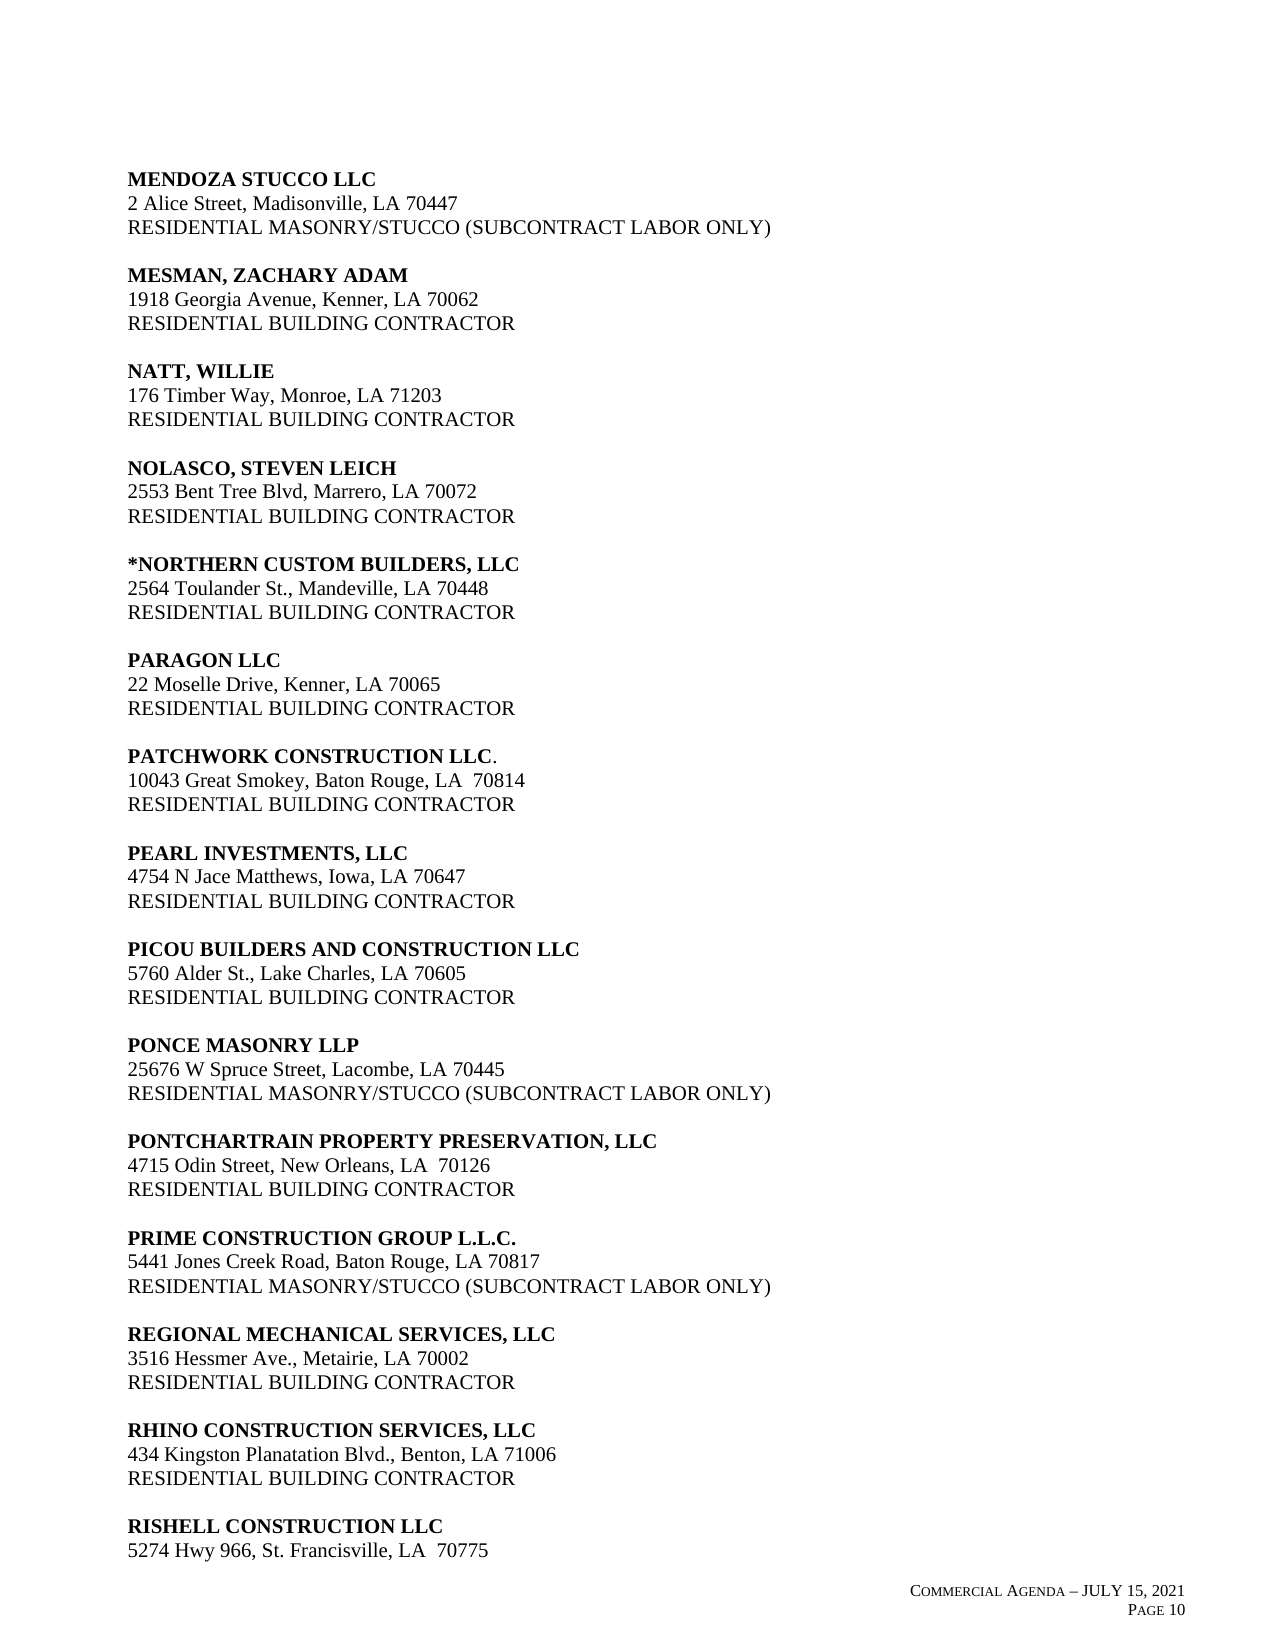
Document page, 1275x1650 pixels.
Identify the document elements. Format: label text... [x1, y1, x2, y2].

text RESIDENTIAL BUILDING CONTRACTOR [127, 1177, 1166, 1201]
text RESIDENTIAL MASONRY/STUCCO (SUBCONTRACT LABOR ONLY) [127, 215, 1166, 239]
text PATCHWORK CONSTRUCTION LLC. [127, 744, 1166, 768]
text 4754 N Jace Matthews, Iowa, LA 70647 [127, 864, 1166, 888]
text RESIDENTIAL BUILDING CONTRACTOR [127, 311, 1166, 335]
text MESMAN, ZACHARY ADAM [127, 263, 1166, 287]
text 5441 Jones Creek Road, Baton Rouge, LA 70817 [127, 1249, 1166, 1273]
text 5760 Alder St., Lake Charles, LA 70605 [127, 961, 1166, 985]
text 5274 Hwy 966, St. Francisville, LA 70775 [127, 1538, 1166, 1562]
text PONCE MASONRY LLP [127, 1033, 1166, 1057]
text 10043 Great Smokey, Baton Rouge, LA 70814 [127, 768, 1166, 792]
text 2564 Toulander St., Mandeville, LA 70448 [127, 576, 1166, 600]
text RESIDENTIAL BUILDING CONTRACTOR [127, 792, 1166, 816]
text PRIME CONSTRUCTION GROUP L.L.C. [127, 1225, 1166, 1249]
text 3516 Hessmer Ave., Metairie, LA 70002 [127, 1346, 1166, 1370]
text RESIDENTIAL BUILDING CONTRACTOR [127, 503, 1166, 528]
text RESIDENTIAL BUILDING CONTRACTOR [127, 1370, 1166, 1394]
text RHINO CONSTRUCTION SERVICES, LLC [127, 1418, 1166, 1442]
text 22 Moselle Drive, Kenner, LA 70065 [127, 672, 1166, 696]
text NOLASCO, STEVEN LEICH [127, 455, 1166, 479]
text 434 Kingston Planatation Blvd., Benton, LA 71006 [127, 1442, 1166, 1466]
text RESIDENTIAL BUILDING CONTRACTOR [127, 407, 1166, 431]
text RESIDENTIAL BUILDING CONTRACTOR [127, 888, 1166, 913]
text PEARL INVESTMENTS, LLC [127, 840, 1166, 864]
text MENDOZA STUCCO LLC [127, 167, 1166, 191]
text REGIONAL MECHANICAL SERVICES, LLC [127, 1322, 1166, 1346]
text 176 Timber Way, Monroe, LA 71203 [127, 383, 1166, 407]
text RISHELL CONSTRUCTION LLC [127, 1514, 1166, 1538]
text PICOU BUILDERS AND CONSTRUCTION LLC [127, 937, 1166, 961]
text *NORTHERN CUSTOM BUILDERS, LLC [127, 552, 1166, 576]
text RESIDENTIAL BUILDING CONTRACTOR [127, 985, 1166, 1009]
text PARAGON LLC [127, 648, 1166, 672]
text RESIDENTIAL BUILDING CONTRACTOR [127, 600, 1166, 624]
text 2 Alice Street, Madisonville, LA 70447 [127, 191, 1166, 215]
text PONTCHARTRAIN PROPERTY PRESERVATION, LLC [127, 1129, 1166, 1153]
text RESIDENTIAL MASONRY/STUCCO (SUBCONTRACT LABOR ONLY) [127, 1273, 1166, 1298]
text 25676 W Spruce Street, Lacombe, LA 70445 [127, 1057, 1166, 1081]
text 4715 Odin Street, New Orleans, LA 70126 [127, 1153, 1166, 1177]
text RESIDENTIAL BUILDING CONTRACTOR [127, 696, 1166, 720]
text NATT, WILLIE [127, 359, 1166, 383]
text RESIDENTIAL BUILDING CONTRACTOR [127, 1466, 1166, 1490]
text 2553 Bent Tree Blvd, Marrero, LA 70072 [127, 479, 1166, 503]
text 1918 Georgia Avenue, Kenner, LA 70062 [127, 287, 1166, 311]
text RESIDENTIAL MASONRY/STUCCO (SUBCONTRACT LABOR ONLY) [127, 1081, 1166, 1105]
